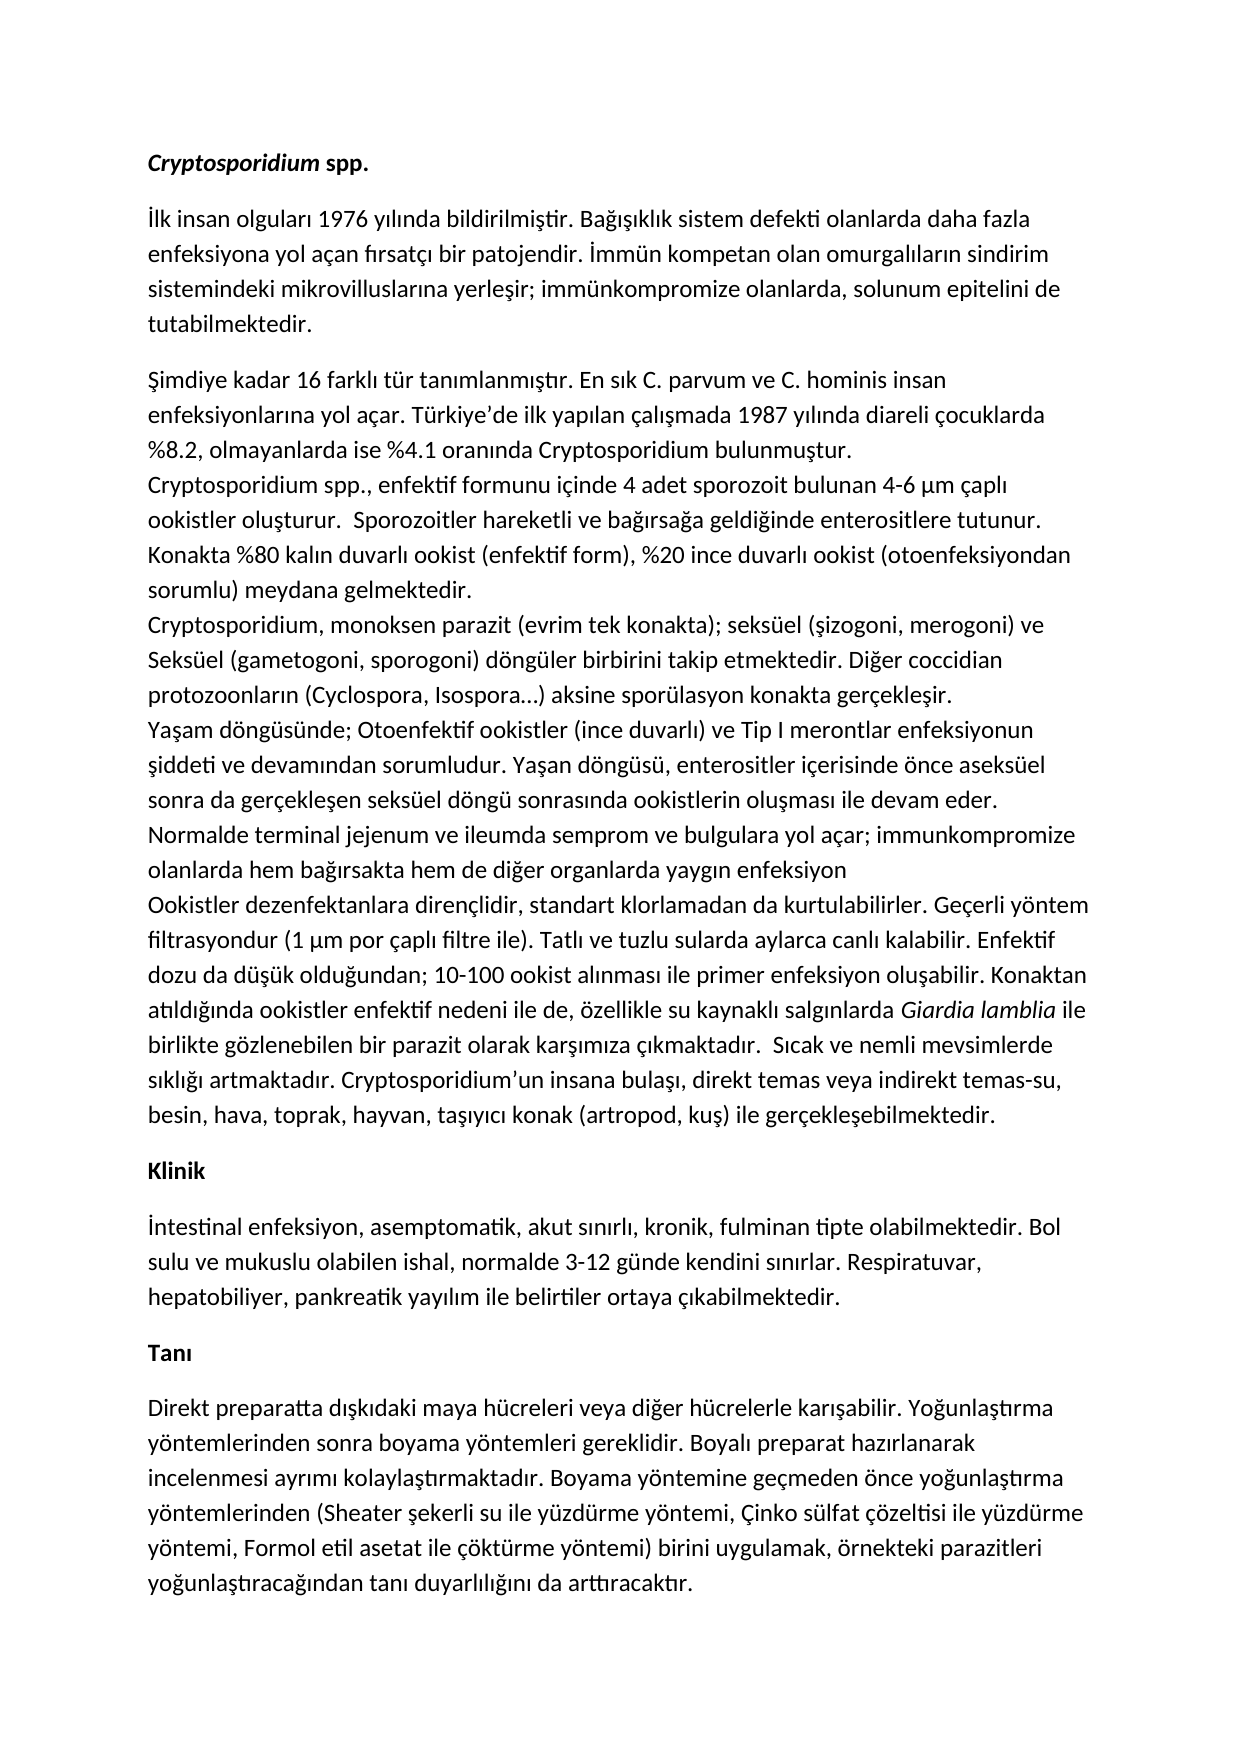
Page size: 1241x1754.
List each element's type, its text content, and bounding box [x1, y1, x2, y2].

text Yaşam döngüsünde; Otoenfektif ookistler (ince duvarlı) ve Tip I merontlar enfeksiyonun şiddeti ve devamından sorumludur. Yaşan döngüsü, enterositler içerisinde önce aseksüel sonra da gerçekleşen seksüel döngü sonrasında ookistlerin oluşması ile devam eder. Normalde terminal jejenum ve ileumda semprom ve bulgulara yol açar; immunkompromize olanlarda hem bağırsakta hem de diğer organlarda yaygın enfeksiyon [148, 714, 1093, 885]
text İntestinal enfeksiyon, asemptomatik, akut sınırlı, kronik, fulminan tipte olabilmektedir. Bol sulu ve mukuslu olabilen ishal, normalde 3-12 günde kendini sınırlar. Respiratuvar, hepatobiliyer, pankreatik yayılım ile belirtiler ortaya çıkabilmektedir. [148, 1211, 1093, 1311]
text Cryptosporidium spp. [148, 148, 1093, 178]
text Klinik [148, 1155, 1093, 1186]
text Cryptosporidium, monoksen parazit (evrim tek konakta); seksüel (şizogoni, merogoni) ve Seksüel (gametogoni, sporogoni) döngüler birbirini takip etmektedir. Diğer coccidian protozoonların (Cyclospora, Isospora…) aksine sporülasyon konakta gerçekleşir. [148, 609, 1093, 710]
text Cryptosporidium spp., enfektif formunu içinde 4 adet sporozoit bulunan 4-6 μm çaplı ookistler oluşturur. Sporozoitler hareketli ve bağırsağa geldiğinde enterositlere tutunur. Konakta %80 kalın duvarlı ookist (enfektif form), %20 ince duvarlı ookist (otoenfeksiyondan sorumlu) meydana gelmektedir. [148, 469, 1093, 605]
text Şimdiye kadar 16 farklı tür tanımlanmıştır. En sık C. parvum ve C. hominis insan enfeksiyonlarına yol açar. Türkiye’de ilk yapılan çalışmada 1987 yılında diareli çocuklarda %8.2, olmayanlarda ise %4.1 oranında Cryptosporidium bulunmuştur. [148, 364, 1093, 465]
text İlk insan olguları 1976 yılında bildirilmiştir. Bağışıklık sistem defekti olanlarda daha fazla enfeksiyona yol açan fırsatçı bir patojendir. İmmün kompetan olan omurgalıların sindirim sistemindeki mikrovilluslarına yerleşir; immünkompromize olanlarda, solunum epitelini de tutabilmektedir. [148, 203, 1093, 339]
text Ookistler dezenfektanlara dirençlidir, standart klorlamadan da kurtulabilirler. Geçerli yöntem filtrasyondur (1 μm por çaplı filtre ile). Tatlı ve tuzlu sularda aylarca canlı kalabilir. Enfektif dozu da düşük olduğundan; 10-100 ookist alınması ile primer enfeksiyon oluşabilir. Konaktan atıldığında ookistler enfektif nedeni ile de, özellikle su kaynaklı salgınlarda Giardia lamblia ile birlikte gözlenebilen bir parazit olarak karşımıza çıkmaktadır. Sıcak ve nemli mevsimlerde sıklığı artmaktadır. Cryptosporidium’un insana bulaşı, direkt temas veya indirekt temas-su, besin, hava, toprak, hayvan, taşıyıcı konak (artropod, kuş) ile gerçekleşebilmektedir. [148, 889, 1093, 1130]
text Direkt preparatta dışkıdaki maya hücreleri veya diğer hücrelerle karışabilir. Yoğunlaştırma yöntemlerinden sonra boyama yöntemleri gereklidir. Boyalı preparat hazırlanarak incelenmesi ayrımı kolaylaştırmaktadır. Boyama yöntemine geçmeden önce yoğunlaştırma yöntemlerinden (Sheater şekerli su ile yüzdürme yöntemi, Çinko sülfat çözeltisi ile yüzdürme yöntemi, Formol etil asetat ile çöktürme yöntemi) birini uygulamak, örnekteki parazitleri yoğunlaştıracağından tanı duyarlılığını da arttıracaktır. [148, 1393, 1093, 1598]
text Tanı [148, 1337, 1093, 1367]
